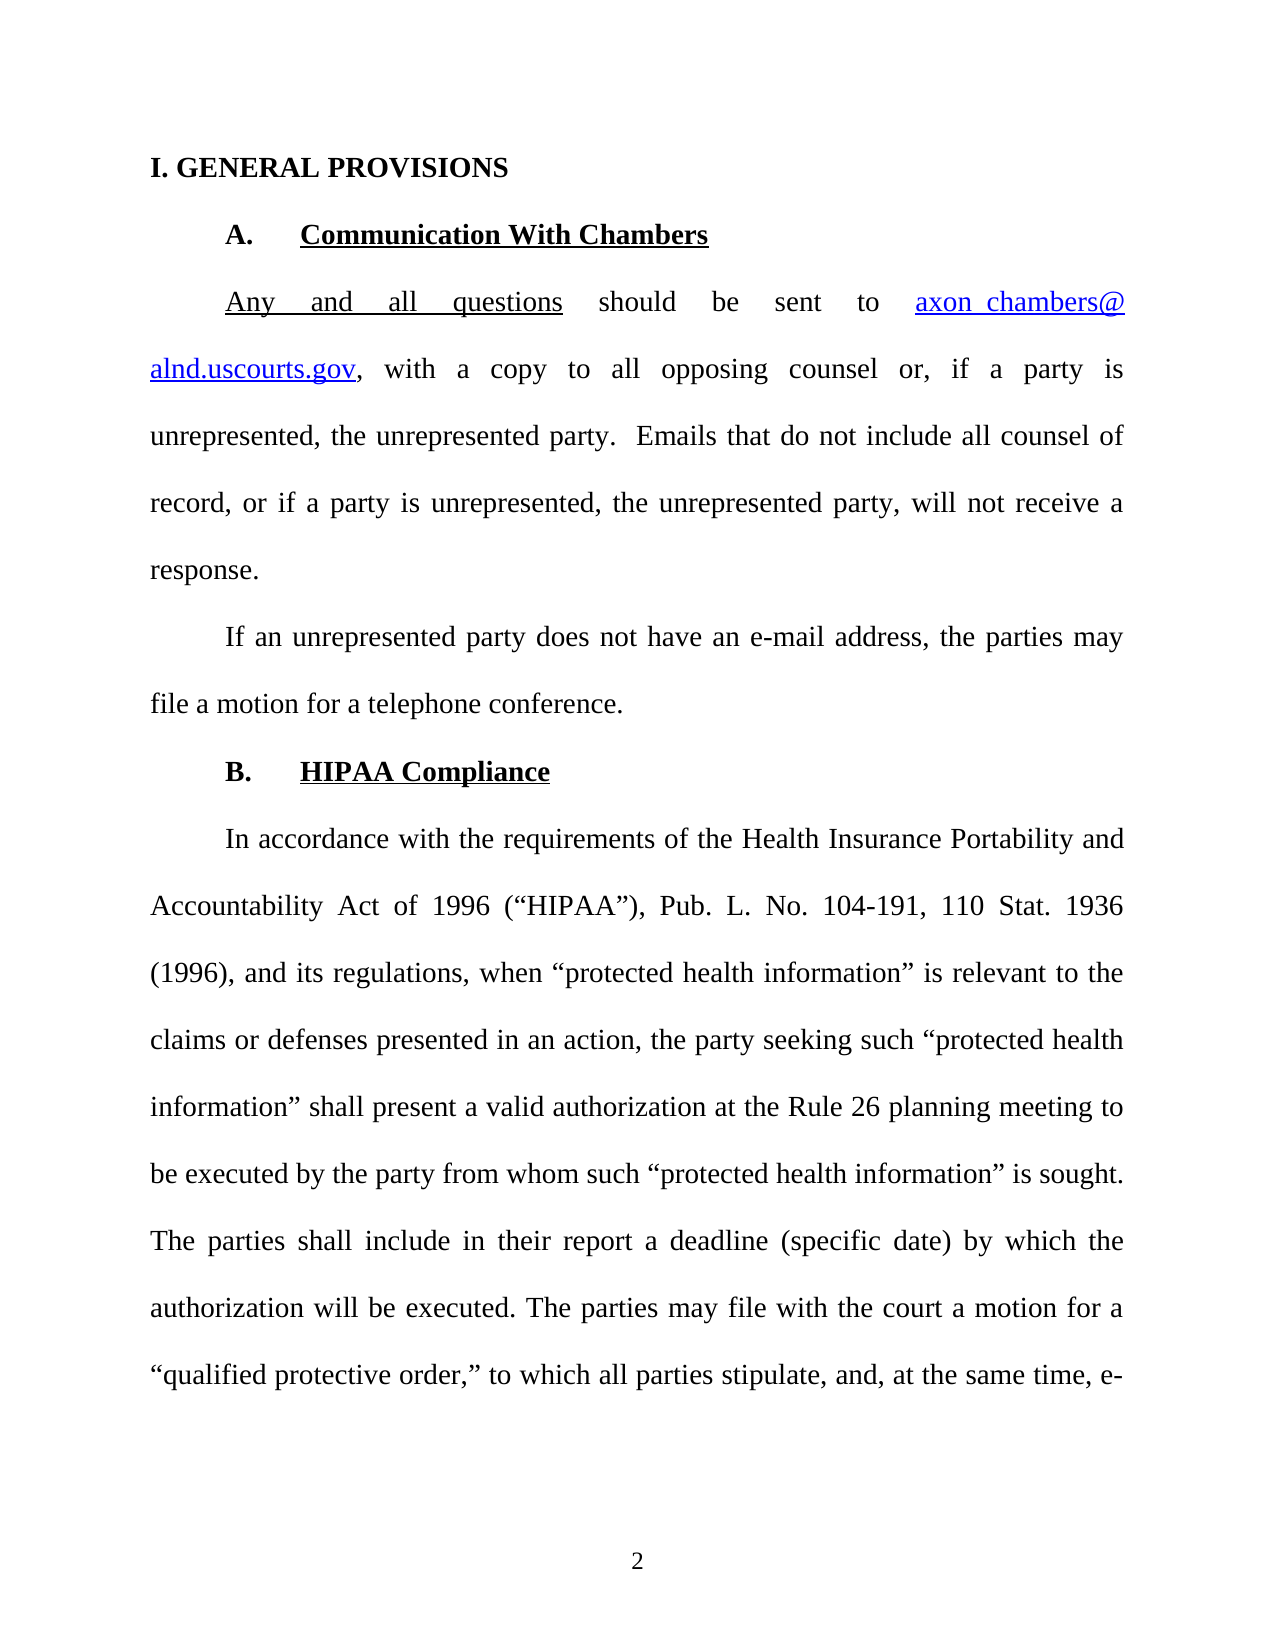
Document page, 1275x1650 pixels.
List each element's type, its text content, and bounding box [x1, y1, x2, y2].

text Any and all questions should be sent to axon_chambers@ alnd.uscourts.gov, with a copy to all opposing counsel or, if a party is unrepresented, the unrepresented party. Emails that do not include all counsel of record, or if a party is unrepresented, the unrepresented party, will not receive a response. [150, 284, 1125, 586]
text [150, 821, 1125, 1391]
text If an unrepresented party does not have an e-mail address, the parties may file a motion for a telephone conference. [150, 619, 1125, 720]
text B. HIPAA Compliance [150, 754, 1125, 787]
text A. Communication With Chambers [150, 217, 1125, 251]
text I. GENERAL PROVISIONS [150, 150, 1125, 183]
